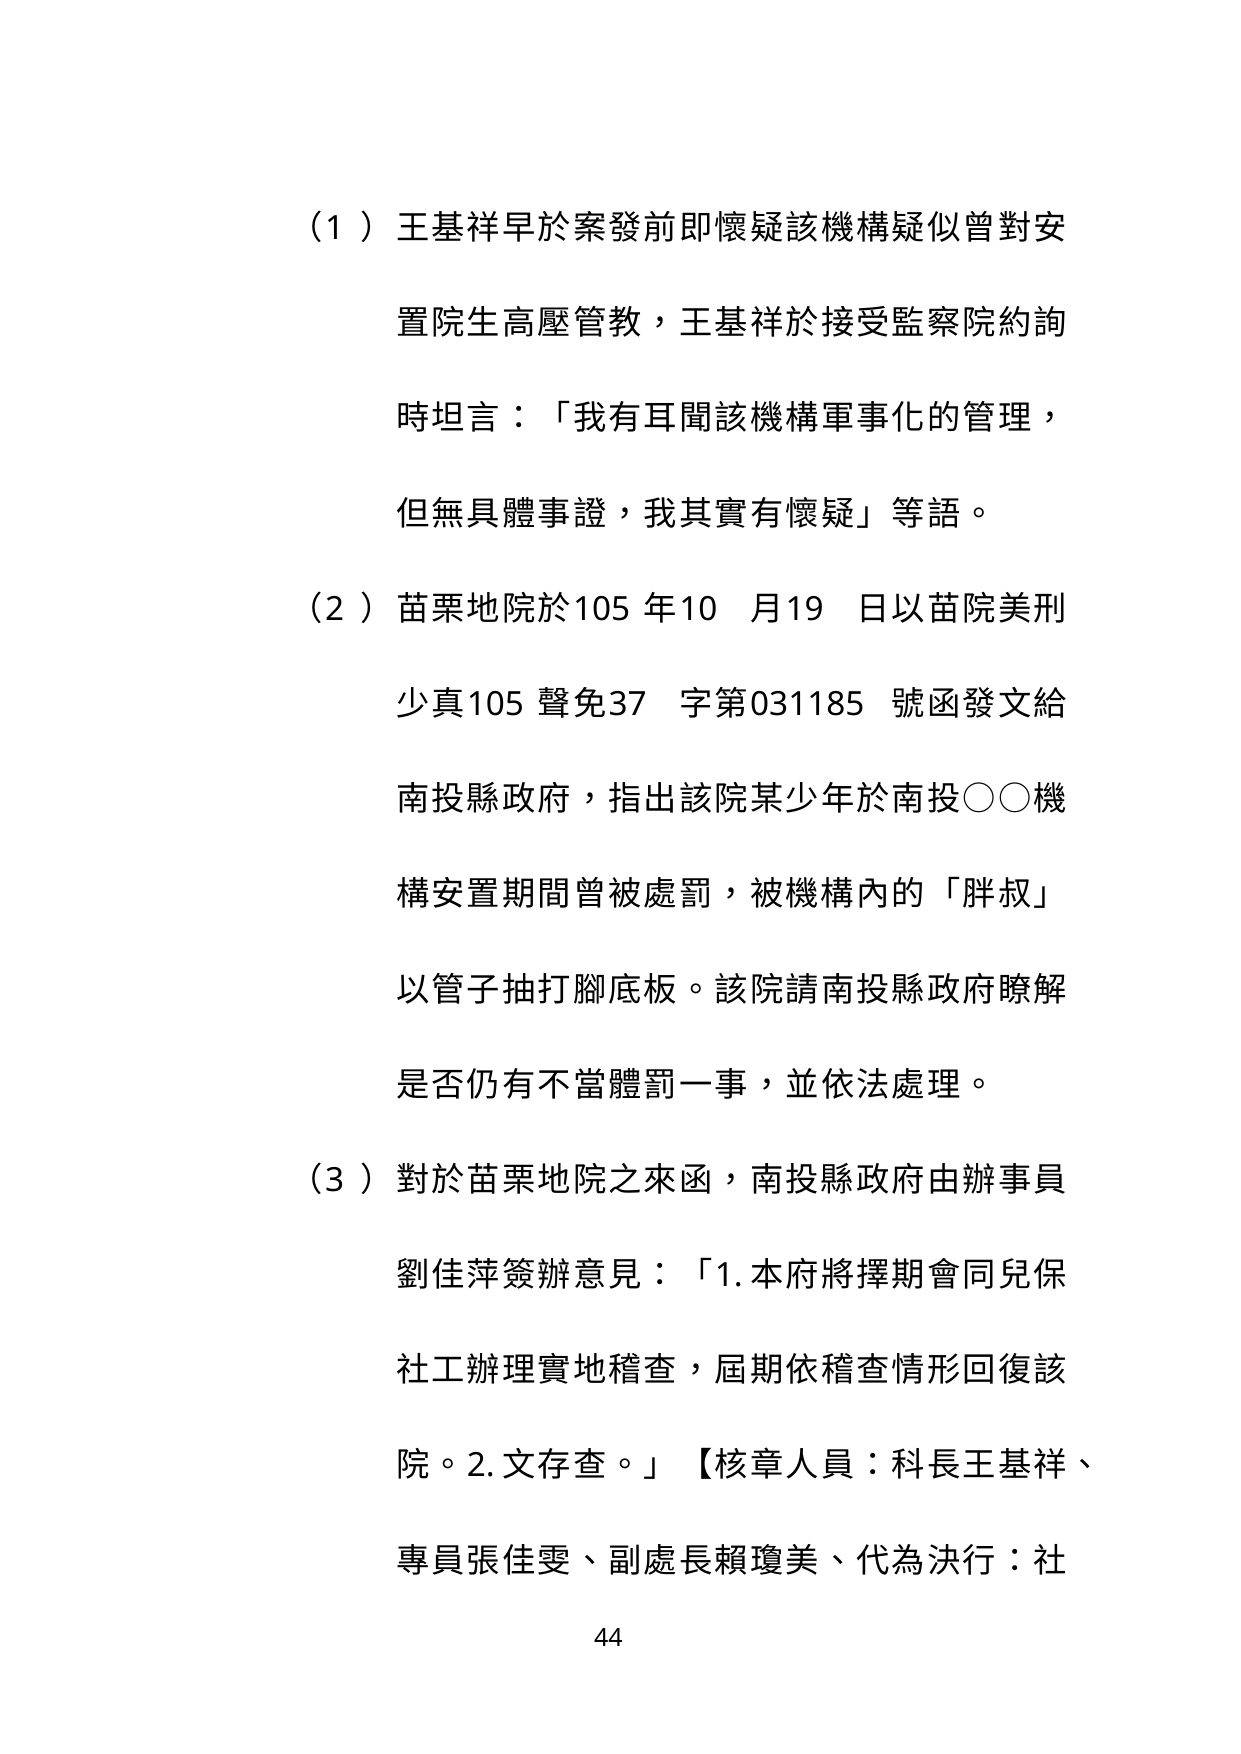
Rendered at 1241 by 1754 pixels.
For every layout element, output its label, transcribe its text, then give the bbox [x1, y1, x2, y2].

subtitle 王基祥早於案發前即懷疑該機構疑似曾對安置院生高壓管教，王基祥於接受監察院約詢時坦言：「我有耳聞該機構軍事化的管理，但無具體事證，我其實有懷疑」等語。 [272, 177, 1069, 558]
subtitle 苗栗地院於105年10月19日以苗院美刑少真105聲免37字第031185號函發文給南投縣政府，指出該院某少年於南投○○機構安置期間曾被處罰，被機構內的「胖叔」以管子抽打腳底板。該院請南投縣政府瞭解是否仍有不當體罰一事，並依法處理。 [272, 558, 1069, 1129]
